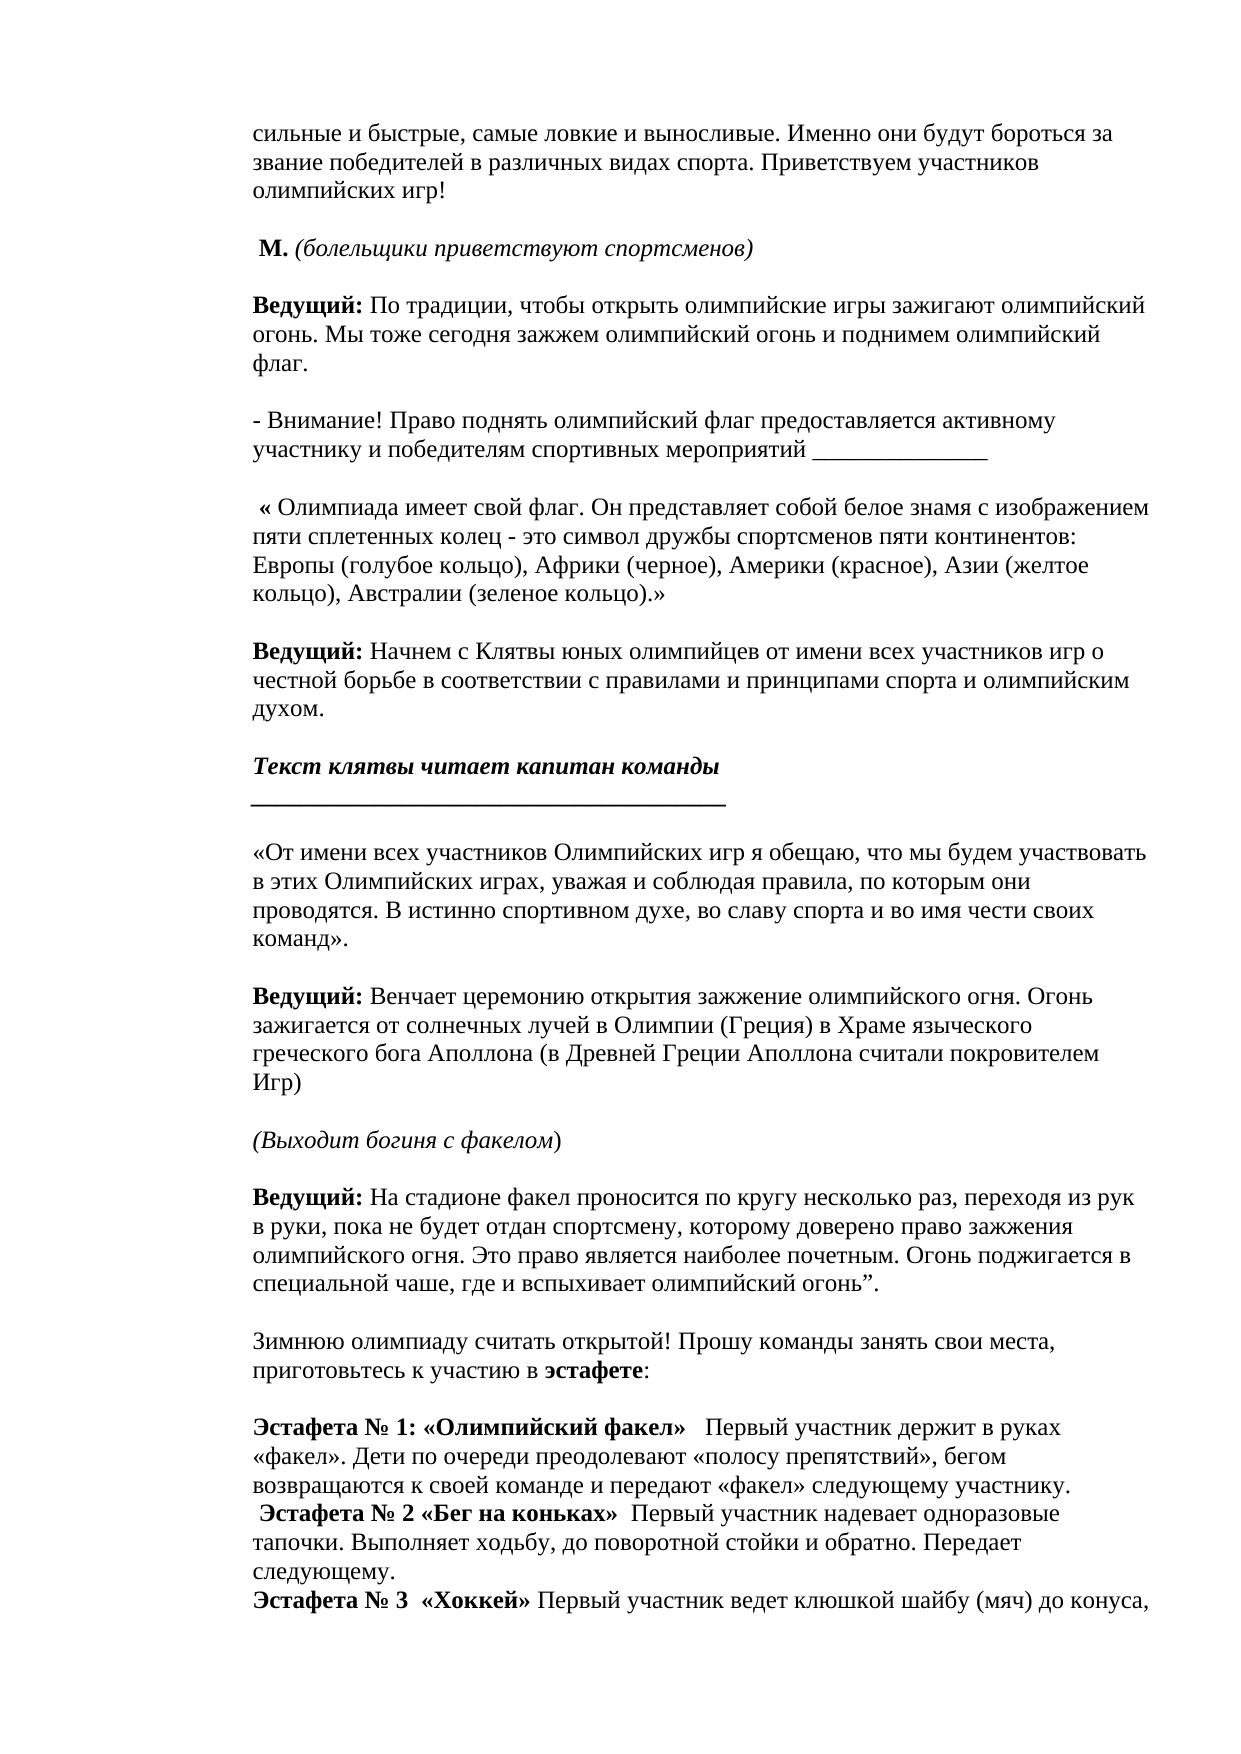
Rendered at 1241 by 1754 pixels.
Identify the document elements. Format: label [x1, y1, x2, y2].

text [252, 492, 1152, 1613]
list [215, 118, 1152, 463]
